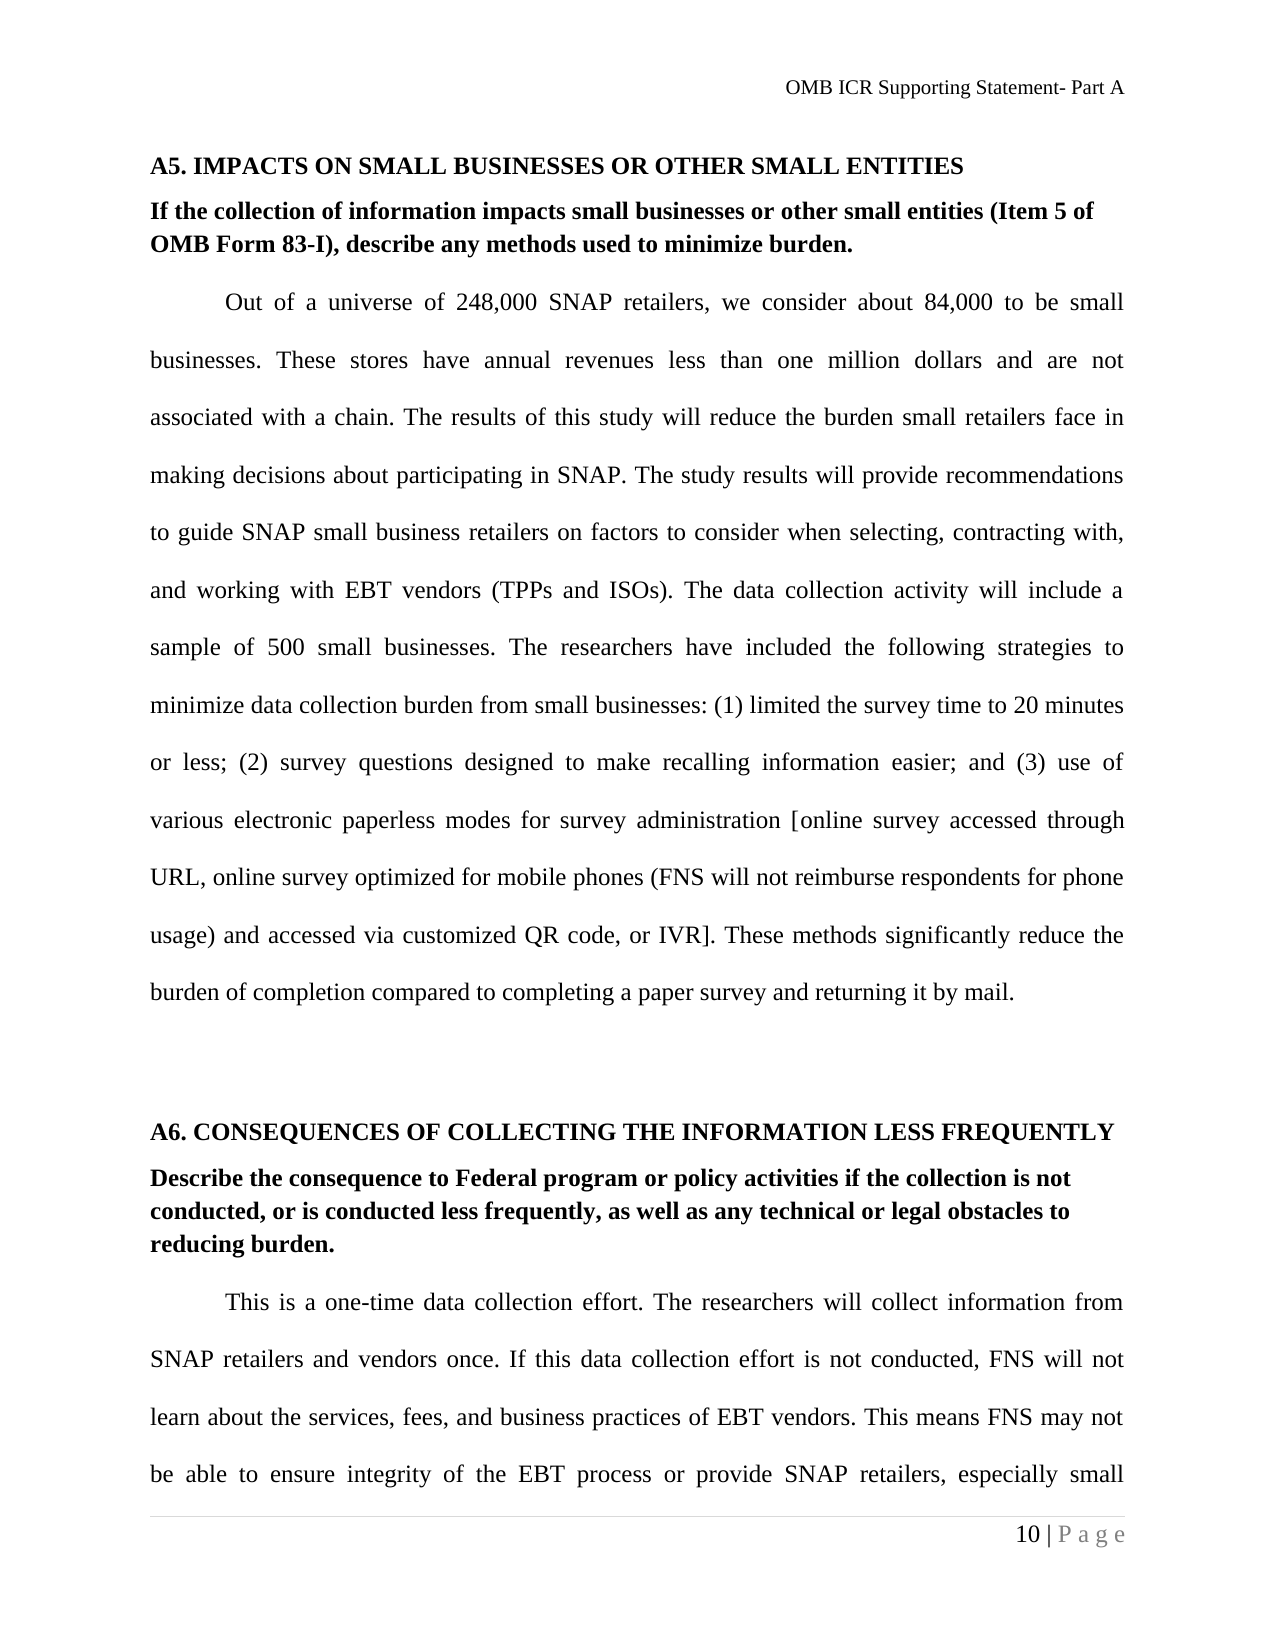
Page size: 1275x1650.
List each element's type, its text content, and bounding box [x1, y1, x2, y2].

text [150, 1287, 1125, 1488]
subtitle A6. CONSEQUENCES OF COLLECTING THE INFORMATION LESS FREQUENTLY [150, 1117, 1125, 1146]
subtitle A5. IMPACTS ON SMALL BUSINESSES OR OTHER SMALL ENTITIES [150, 151, 1125, 179]
text If the collection of information impacts small businesses or other small entities (Item 5 of OMB Form 83-I), describe any methods used to minimize burden. [150, 196, 1125, 258]
text Describe the consequence to Federal program or policy activities if the collection is not conducted, or is conducted less frequently, as well as any technical or legal obstacles to reducing burden. [150, 1163, 1125, 1258]
text Out of a universe of 248,000 SNAP retailers, we consider about 84,000 to be small businesses. These stores have annual revenues less than one million dollars and are not associated with a chain. The results of this study will reduce the burden small retailers face in making decisions about participating in SNAP. The study results will provide recommendations to guide SNAP small business retailers on factors to consider when selecting, contracting with, and working with EBT vendors (TPPs and ISOs). The data collection activity will include a sample of 500 small businesses. The researchers have included the following strategies to minimize data collection burden from small businesses: (1) limited the survey time to 20 minutes or less; (2) survey questions designed to make recalling information easier; and (3) use of various electronic paperless modes for survey administration [online survey accessed through URL, online survey optimized for mobile phones (FNS will not reimburse respondents for phone usage) and accessed via customized QR code, or IVR]. These methods significantly reduce the burden of completion compared to completing a paper survey and returning it by mail. [150, 287, 1125, 1006]
